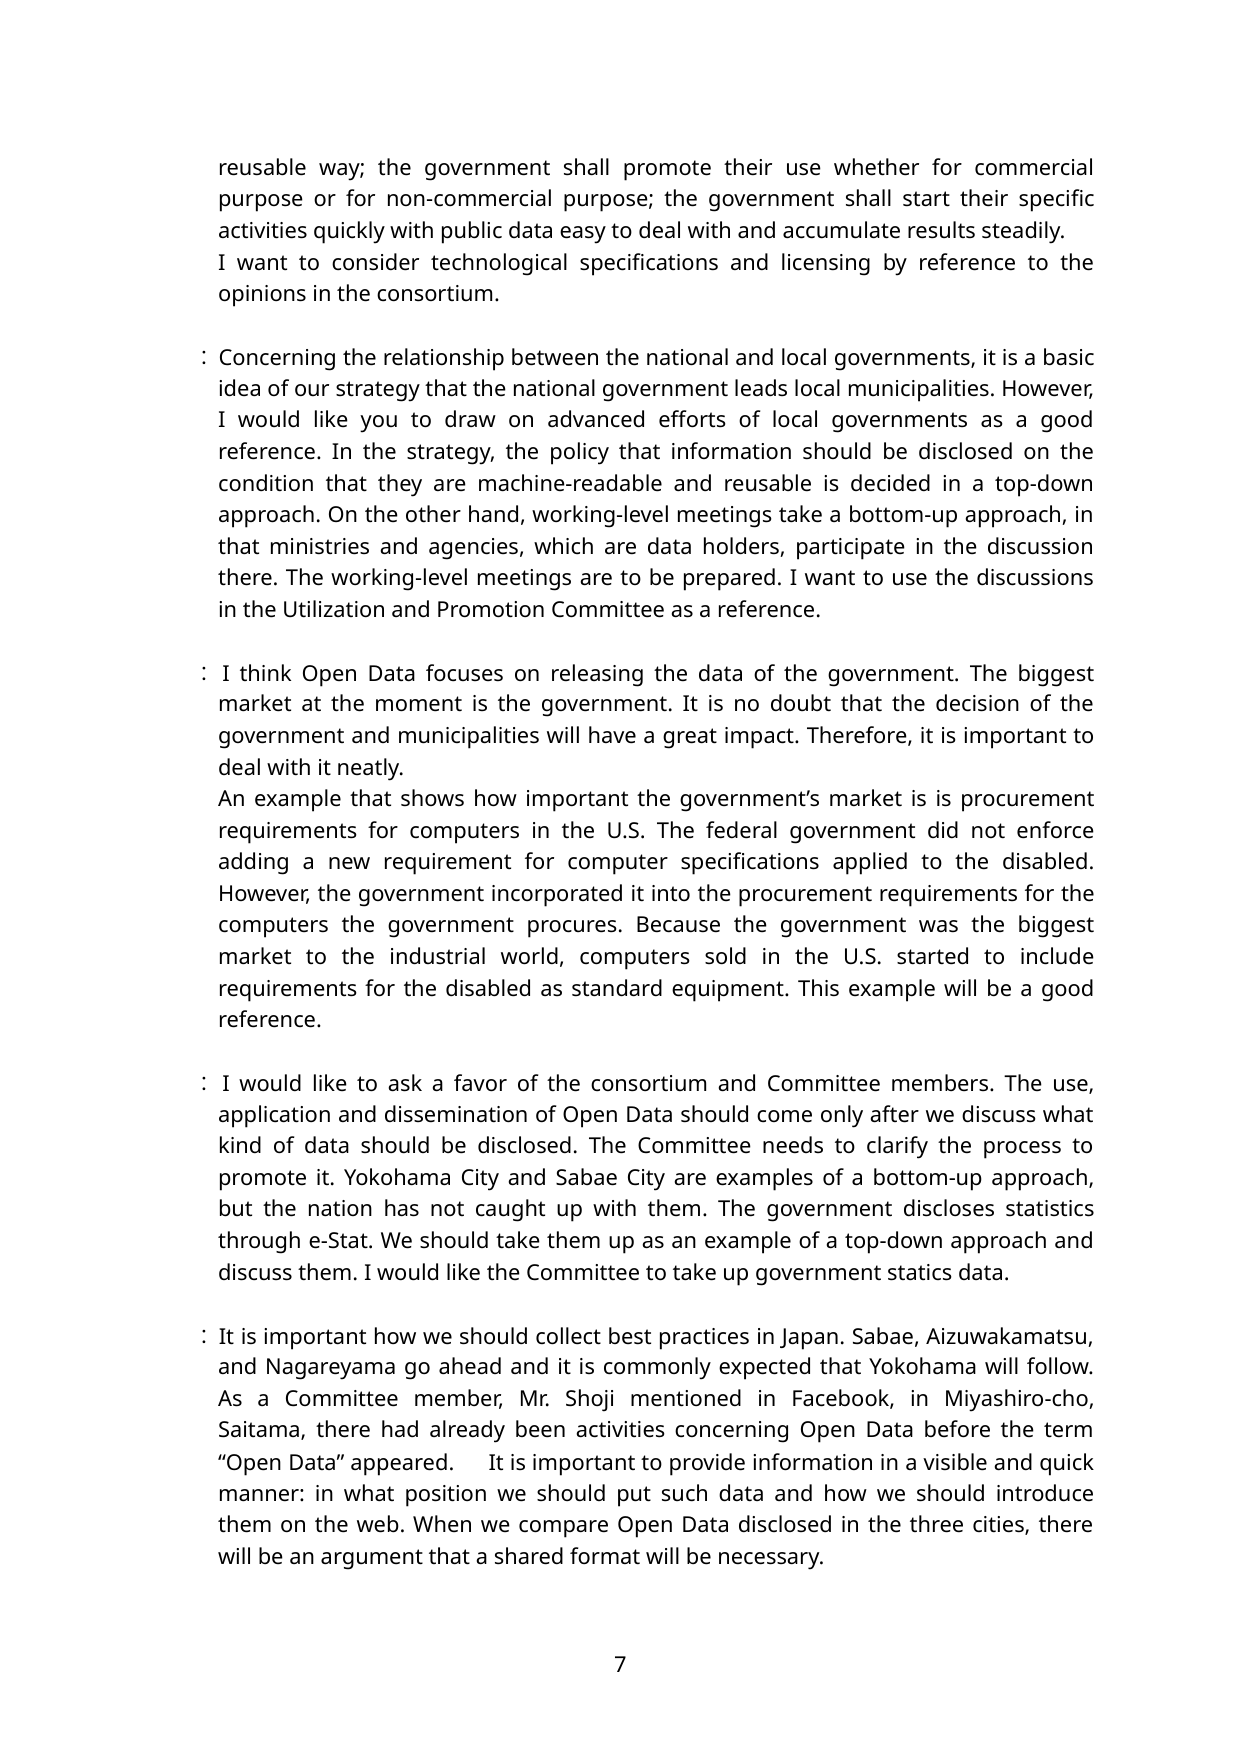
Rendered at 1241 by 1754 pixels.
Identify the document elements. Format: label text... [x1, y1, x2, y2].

text ：Concerning the relationship between the national and local governments, it is a basic idea of our strategy that the national government leads local municipalities. However, I would like you to draw on advanced efforts of local governments as a good reference. In the strategy, the policy that information should be disclosed on the condition that they are machine-readable and reusable is decided in a top-down approach. On the other hand, working-level meetings take a bottom-up approach, in that ministries and agencies, which are data holders, participate in the discussion there. The working-level meetings are to be prepared. I want to use the discussions in the Utilization and Promotion Committee as a reference. [187, 340, 1095, 624]
text I want to consider technological specifications and licensing by reference to the opinions in the consortium. [208, 246, 1095, 309]
text ：It is important how we should collect best practices in Japan. Sabae, Aizuwakamatsu, and Nagareyama go ahead and it is commonly expected that Yokohama will follow. As a Committee member, Mr. Shoji mentioned in Facebook, in Miyashiro-cho, Saitama, there had already been activities concerning Open Data before the term “Open Data” appeared. It is important to provide information in a visible and quick manner: in what position we should put such data and how we should introduce them on the web. When we compare Open Data disclosed in the three cities, there will be an argument that a shared format will be necessary. [187, 1319, 1095, 1571]
text An example that shows how important the government’s market is is procurement requirements for computers in the U.S. The federal government did not enforce adding a new requirement for computer specifications applied to the disabled. However, the government incorporated it into the procurement requirements for the computers the government procures. Because the government was the biggest market to the industrial world, computers sold in the U.S. started to include requirements for the disabled as standard equipment. This example will be a good reference. [208, 782, 1095, 1035]
text ：I think Open Data focuses on releasing the data of the government. The biggest market at the moment is the government. It is no doubt that the decision of the government and municipalities will have a great impact. Therefore, it is important to deal with it neatly. [187, 656, 1095, 782]
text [187, 151, 1095, 246]
text ：I would like to ask a favor of the consortium and Committee members. The use, application and dissemination of Open Data should come only after we discuss what kind of data should be disclosed. The Committee needs to clarify the process to promote it. Yokohama City and Sabae City are examples of a bottom-up approach, but the nation has not caught up with them. The government discloses statistics through e-Stat. We should take them up as an example of a top-down approach and discuss them. I would like the Committee to take up government statics data. [187, 1066, 1095, 1287]
